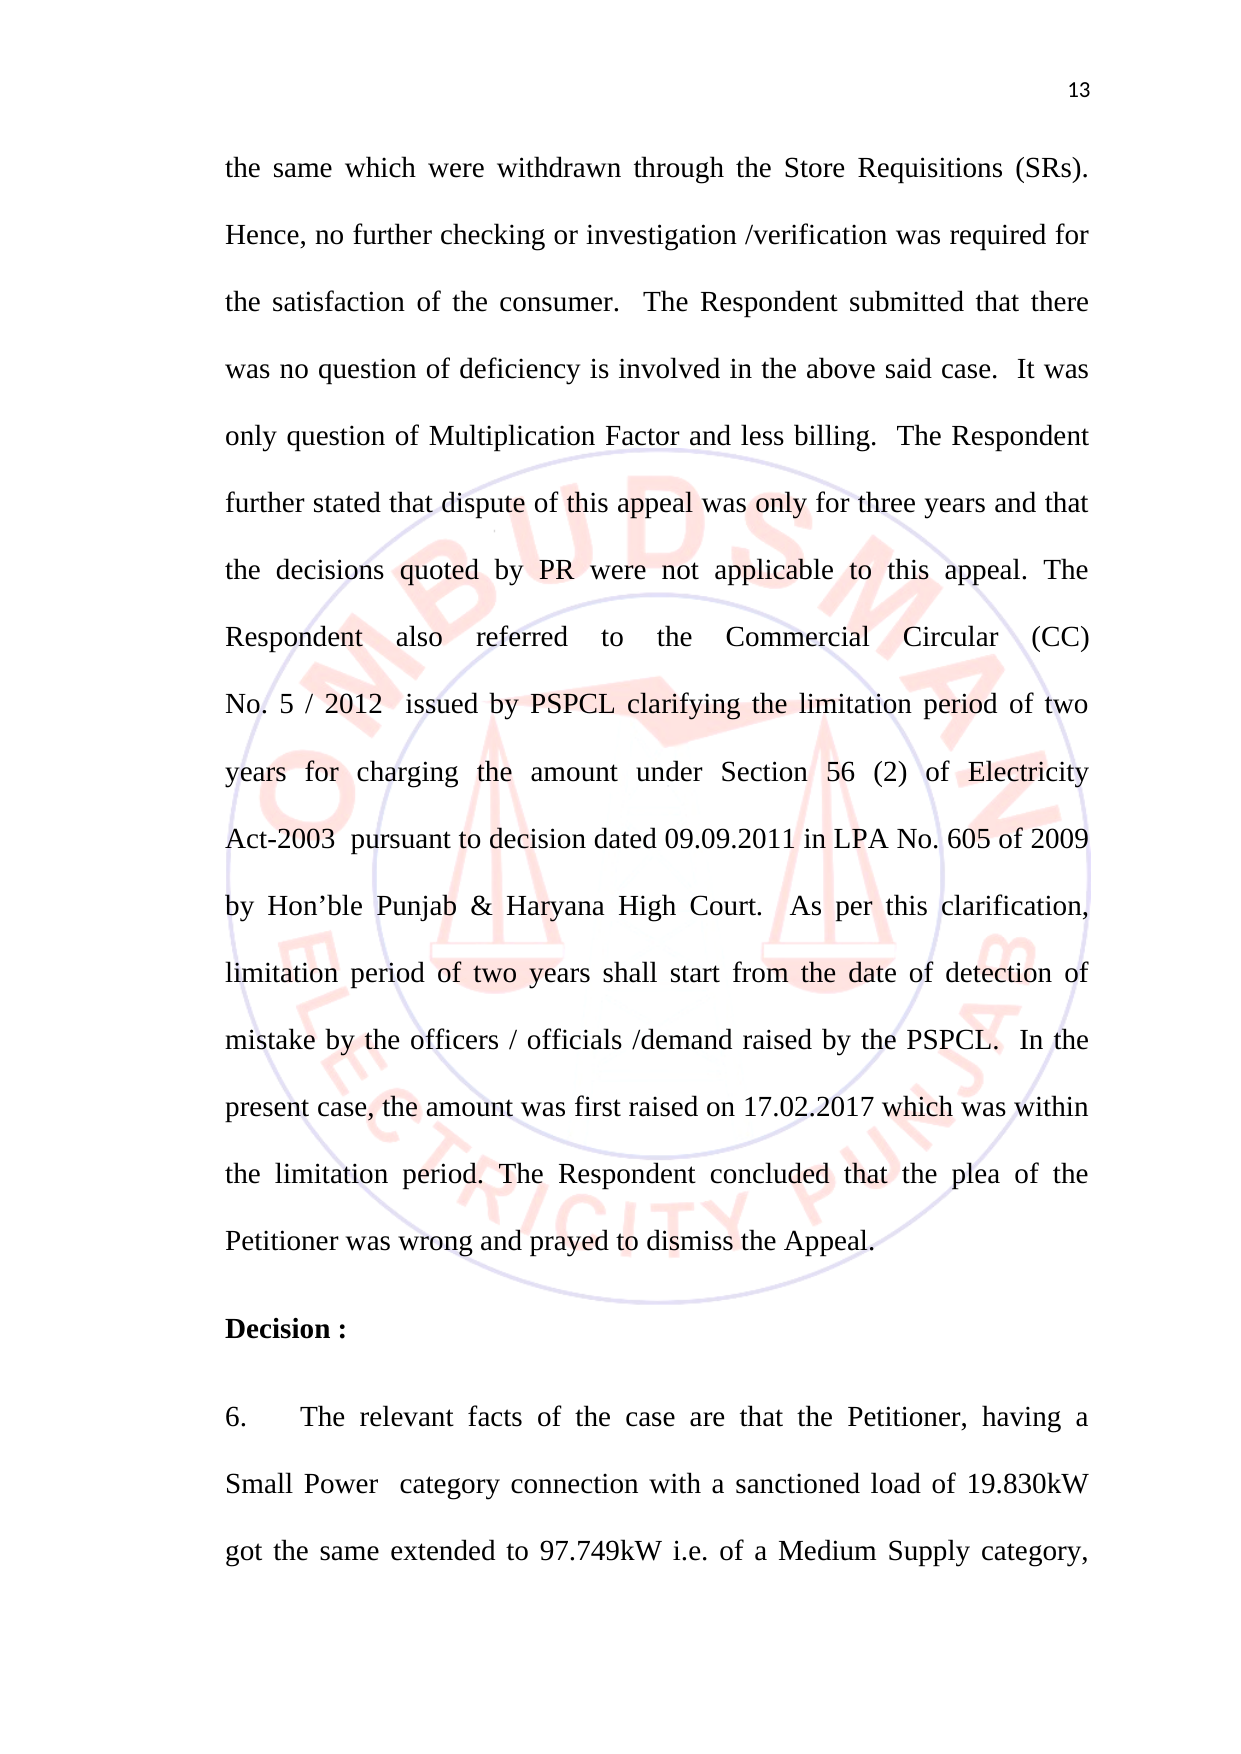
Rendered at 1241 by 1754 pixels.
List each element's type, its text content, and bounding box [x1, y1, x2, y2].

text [225, 1399, 1090, 1567]
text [225, 150, 1090, 1257]
text Decision : [225, 1311, 1090, 1345]
